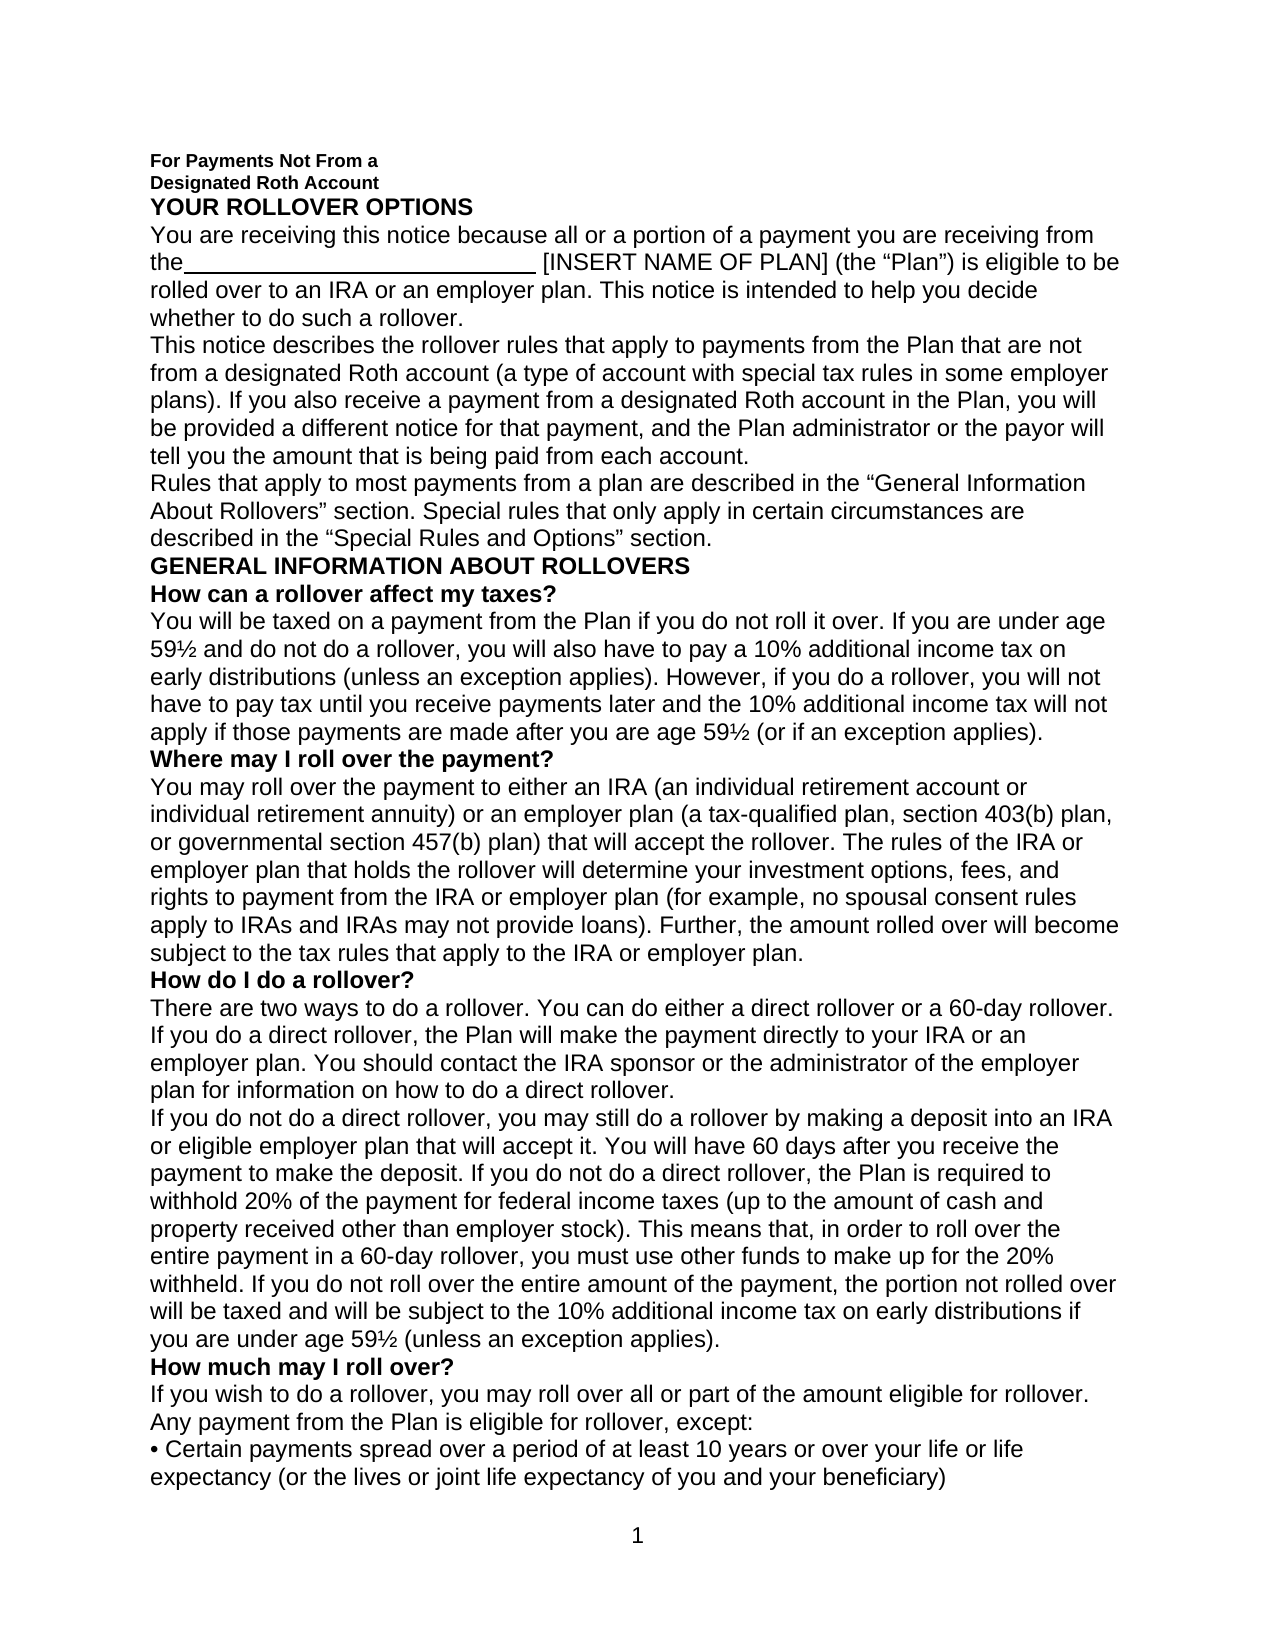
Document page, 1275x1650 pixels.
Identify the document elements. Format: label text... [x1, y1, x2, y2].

text For Payments Not From a [150, 150, 1125, 172]
text If you do not do a direct rollover, you may still do a rollover by making a deposit into an IRA or eligible employer plan that will accept it. You will have 60 days after you receive the payment to make the deposit. If you do not do a direct rollover, the Plan is required to withhold 20% of the payment for federal income taxes (up to the amount of cash and property received other than employer stock). This means that, in order to roll over the entire payment in a 60-day rollover, you must use other funds to make up for the 20% withheld. If you do not roll over the entire amount of the payment, the portion not rolled over will be taxed and will be subject to the 10% additional income tax on early distributions if you are under age 59½ (unless an exception applies). [150, 1104, 1125, 1352]
text You will be taxed on a payment from the Plan if you do not roll it over. If you are under age 59½ and do not do a rollover, you will also have to pay a 10% additional income tax on early distributions (unless an exception applies). However, if you do a rollover, you will not have to pay tax until you receive payments later and the 10% additional income tax will not apply if those payments are made after you are age 59½ (or if an exception applies). [150, 607, 1125, 745]
text You may roll over the payment to either an IRA (an individual retirement account or individual retirement annuity) or an employer plan (a tax-qualified plan, section 403(b) plan, or governmental section 457(b) plan) that will accept the rollover. The rules of the IRA or employer plan that holds the rollover will determine your investment options, fees, and rights to payment from the IRA or employer plan (for example, no spousal consent rules apply to IRAs and IRAs may not provide loans). Further, the amount rolled over will become subject to the tax rules that apply to the IRA or employer plan. [150, 773, 1125, 966]
text • Certain payments spread over a period of at least 10 years or over your life or life expectancy (or the lives or joint life expectancy of you and your beneficiary) [150, 1435, 1125, 1491]
text How can a rollover affect my taxes? [150, 579, 1125, 607]
text If you wish to do a rollover, you may roll over all or part of the amount eligible for rollover. Any payment from the Plan is eligible for rollover, except: [150, 1380, 1125, 1435]
text Where may I roll over the payment? [150, 745, 1125, 773]
text There are two ways to do a rollover. You can do either a direct rollover or a 60-day rollover. If you do a direct rollover, the Plan will make the payment directly to your IRA or an employer plan. You should contact the IRA sponsor or the administrator of the employer plan for information on how to do a direct rollover. [150, 994, 1125, 1104]
text You are receiving this notice because all or a portion of a payment you are receiving from the [INSERT NAME OF PLAN] (the “Plan”) is eligible to be rolled over to an IRA or an employer plan. This notice is intended to help you decide whether to do such a rollover. [150, 221, 1125, 331]
text GENERAL INFORMATION ABOUT ROLLOVERS [150, 552, 1125, 579]
text How do I do a rollover? [150, 966, 1125, 994]
text YOUR ROLLOVER OPTIONS [150, 193, 1125, 221]
text Rules that apply to most payments from a plan are described in the “General Information About Rollovers” section. Special rules that only apply in certain circumstances are described in the “Special Rules and Options” section. [150, 469, 1125, 552]
text This notice describes the rollover rules that apply to payments from the Plan that are not from a designated Roth account (a type of account with special tax rules in some employer plans). If you also receive a payment from a designated Roth account in the Plan, you will be provided a different notice for that payment, and the Plan administrator or the payor will tell you the amount that is being paid from each account. [150, 331, 1125, 469]
text Designated Roth Account [150, 172, 1125, 193]
text How much may I roll over? [150, 1352, 1125, 1380]
